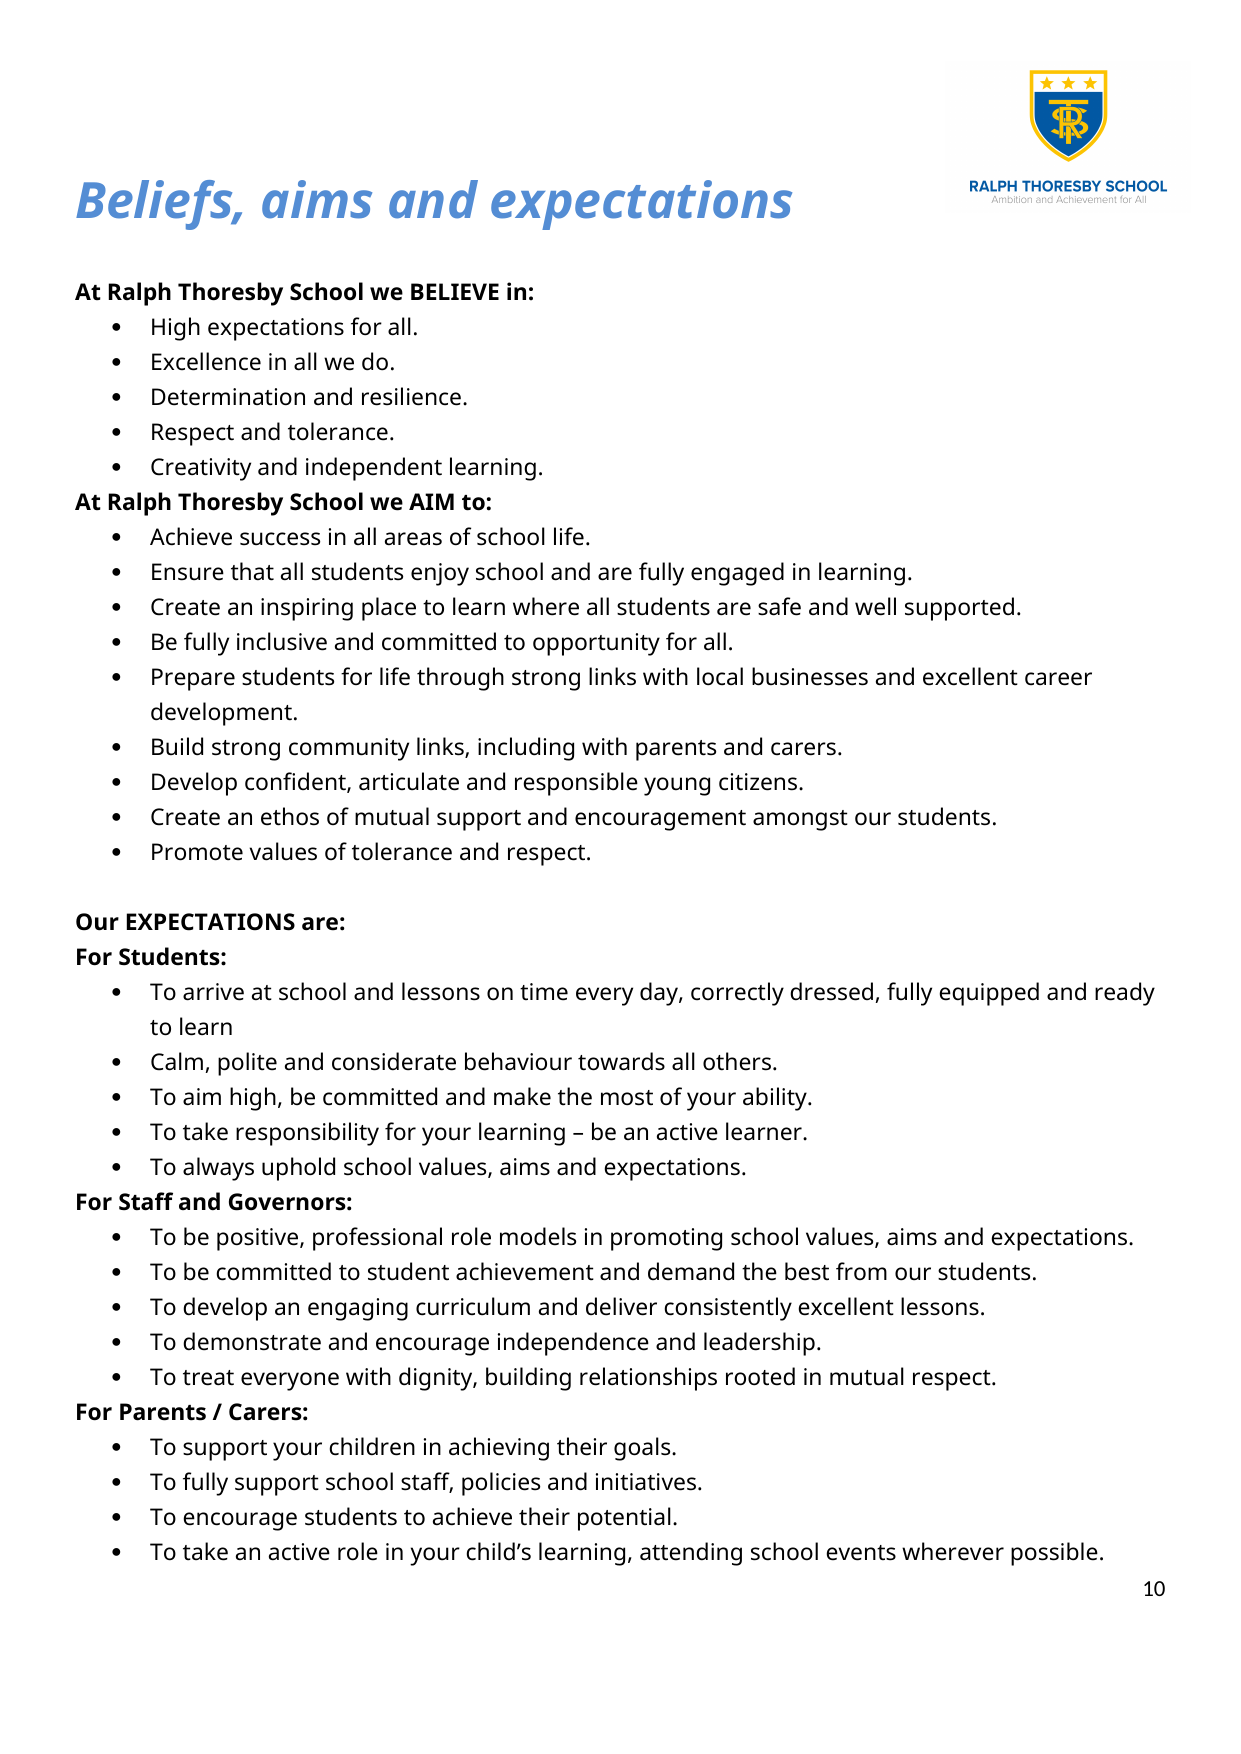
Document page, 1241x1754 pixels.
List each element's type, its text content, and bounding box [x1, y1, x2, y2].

text For Parents / Carers: [75, 1393, 1165, 1428]
list To be committed to student achievement and demand the best from our students. [112, 1253, 1165, 1288]
list Creativity and independent learning. [112, 448, 1165, 483]
list Create an ethos of mutual support and encouragement amongst our students. [112, 798, 1165, 833]
list To aim high, be committed and make the most of your ability. [112, 1078, 1165, 1113]
list Prepare students for life through strong links with local businesses and excellent career development. [112, 658, 1165, 728]
text For Students: [75, 938, 1165, 973]
list To arrive at school and lessons on time every day, correctly dressed, fully equipped and ready to learn [112, 973, 1165, 1043]
list To encourage students to achieve their potential. [112, 1498, 1165, 1533]
list To take responsibility for your learning – be an active learner. [112, 1113, 1165, 1148]
list Build strong community links, including with parents and carers. [112, 728, 1165, 763]
list To demonstrate and encourage independence and leadership. [112, 1323, 1165, 1358]
list Develop confident, articulate and responsible young citizens. [112, 763, 1165, 798]
list Excellence in all we do. [112, 343, 1165, 378]
list To take an active role in your child’s learning, attending school events wherever possible. [112, 1533, 1165, 1568]
list Be fully inclusive and committed to opportunity for all. [112, 623, 1165, 658]
text At Ralph Thoresby School we AIM to: [75, 483, 1165, 518]
list To support your children in achieving their goals. [112, 1428, 1165, 1463]
list Create an inspiring place to learn where all students are safe and well supported. [112, 588, 1165, 623]
list Calm, polite and considerate behaviour towards all others. [112, 1043, 1165, 1078]
list High expectations for all. [112, 308, 1165, 343]
list To develop an engaging curriculum and deliver consistently excellent lessons. [112, 1288, 1165, 1323]
text For Staff and Governors: [75, 1183, 1165, 1218]
list Achieve success in all areas of school life. [112, 518, 1165, 553]
list Ensure that all students enjoy school and are fully engaged in learning. [112, 553, 1165, 588]
list Determination and resilience. [112, 378, 1165, 413]
list To be positive, professional role models in promoting school values, aims and expectations. [112, 1218, 1165, 1253]
picture [945, 61, 1192, 213]
list To fully support school staff, policies and initiatives. [112, 1463, 1165, 1498]
list To treat everyone with dignity, building relationships rooted in mutual respect. [112, 1358, 1165, 1393]
list Respect and tolerance. [112, 413, 1165, 448]
text Beliefs, aims and expectations [75, 165, 1165, 233]
text Our EXPECTATIONS are: [75, 903, 1165, 938]
text At Ralph Thoresby School we BELIEVE in: [75, 273, 1165, 308]
list Promote values of tolerance and respect. [112, 833, 1165, 868]
list To always uphold school values, aims and expectations. [112, 1148, 1165, 1183]
